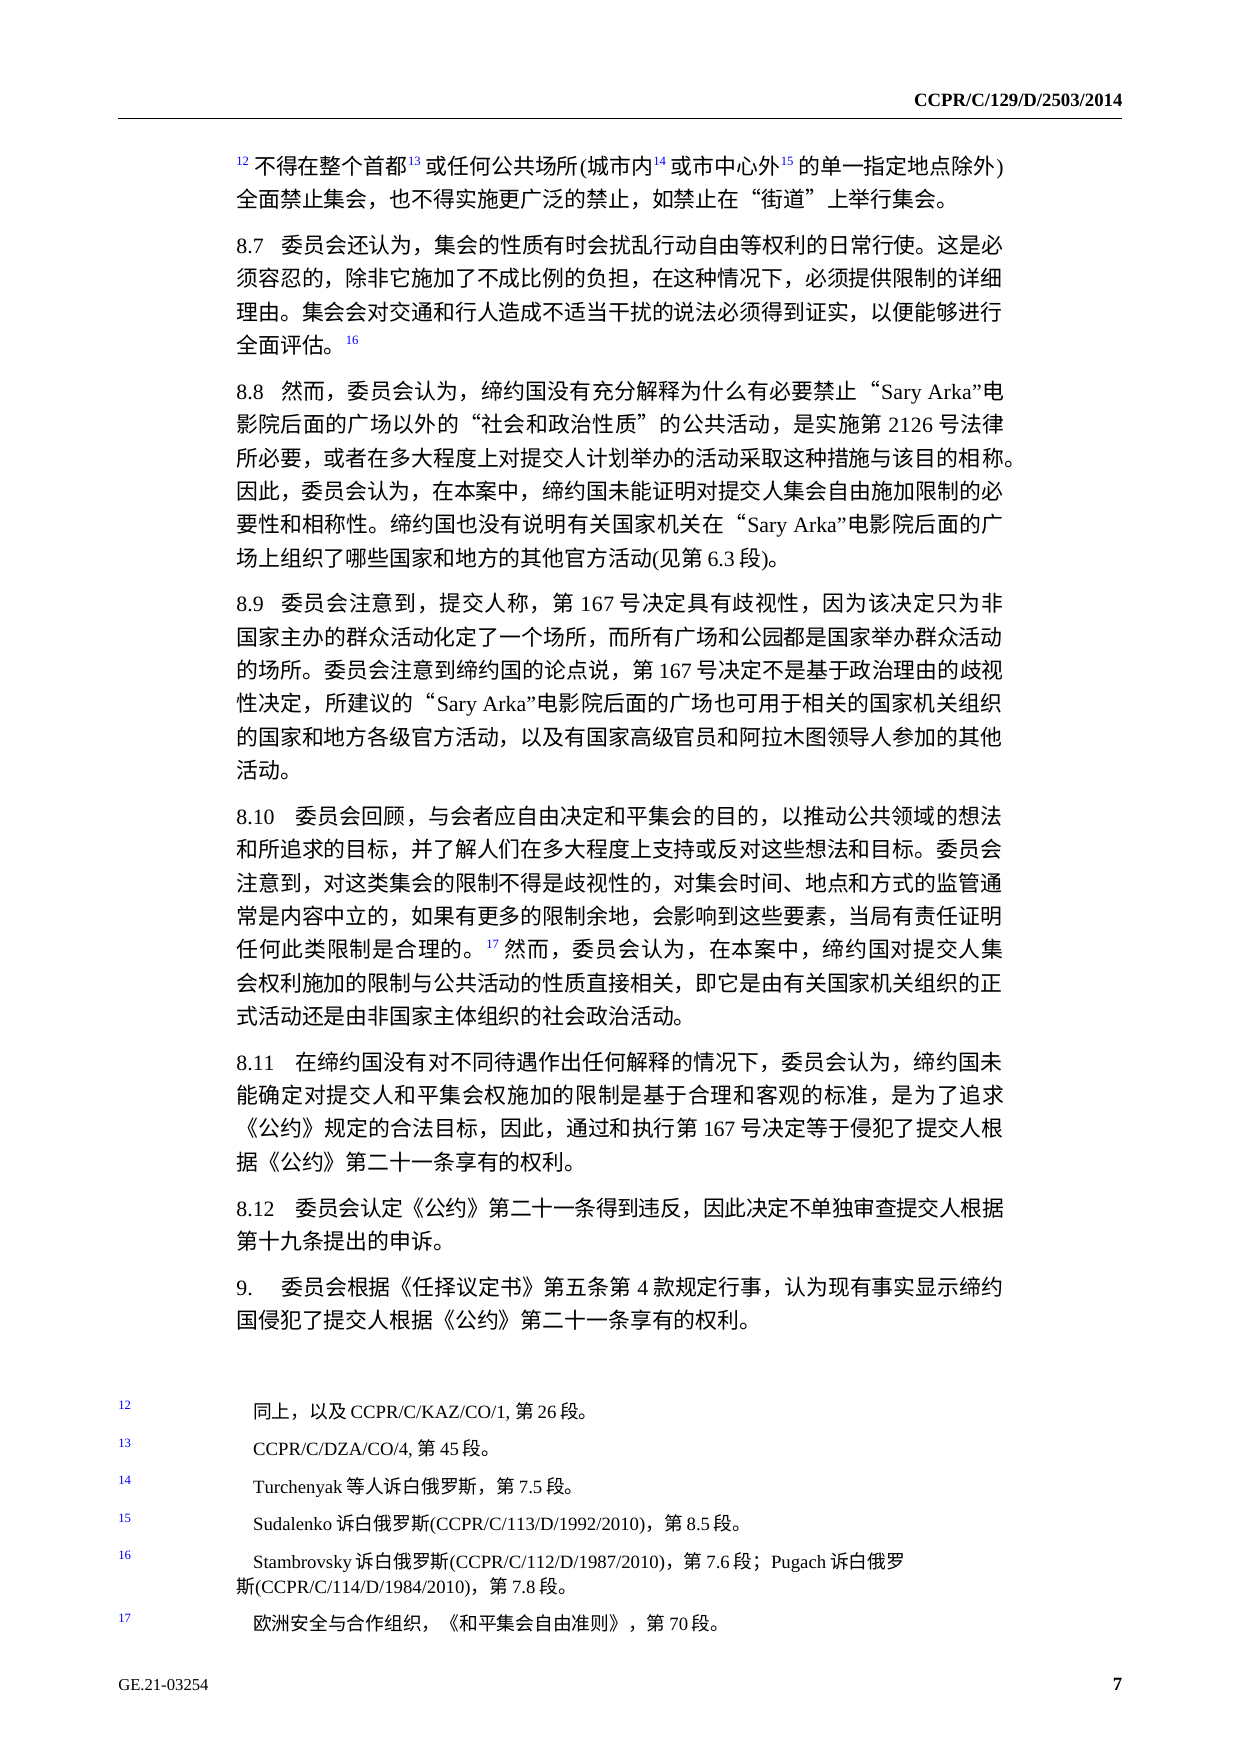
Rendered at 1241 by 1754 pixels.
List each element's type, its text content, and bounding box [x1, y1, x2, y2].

text 8.10 委员会回顾，与会者应自由决定和平集会的目的，以推动公共领域的想法和所追求的目标，并了解人们在多大程度上支持或反对这些想法和目标。委员会注意到，对这类集会的限制不得是歧视性的，对集会时间、地点和方式的监管通常是内容中立的，如果有更多的限制余地，会影响到这些要素，当局有责任证明任何此类限制是合理的。 然而，委员会认为，在本案中，缔约国对提交人集会权利施加的限制与公共活动的性质直接相关，即它是由有关国家机关组织的正式活动还是由非国家主体组织的社会政治活动。 [236, 798, 1004, 1031]
text 8.9 委员会注意到，提交人称，第167号决定具有歧视性，因为该决定只为非国家主办的群众活动化定了一个场所，而所有广场和公园都是国家举办群众活动的场所。委员会注意到缔约国的论点说，第167号决定不是基于政治理由的歧视性决定，所建议的“Sary Arka”电影院后面的广场也可用于相关的国家机关组织的国家和地方各级官方活动，以及有国家高级官员和阿拉木图领导人参加的其他活动。 [236, 585, 1004, 785]
text 8.11 在缔约国没有对不同待遇作出任何解释的情况下，委员会认为，缔约国未能确定对提交人和平集会权施加的限制是基于合理和客观的标准，是为了追求《公约》规定的合法目标，因此，通过和执行第167号决定等于侵犯了提交人根据《公约》第二十一条享有的权利。 [236, 1043, 1004, 1177]
text 8.7 委员会还认为，集会的性质有时会扰乱行动自由等权利的日常行使。这是必须容忍的，除非它施加了不成比例的负担，在这种情况下，必须提供限制的详细理由。集会会对交通和行人造成不适当干扰的说法必须得到证实，以便能够进行全面评估。 [236, 227, 1004, 360]
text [236, 148, 1004, 214]
text 8.8 然而，委员会认为，缔约国没有充分解释为什么有必要禁止“Sary Arka”电影院后面的广场以外的“社会和政治性质”的公共活动，是实施第2126号法律所必要，或者在多大程度上对提交人计划举办的活动采取这种措施与该目的相称。因此，委员会认为，在本案中，缔约国未能证明对提交人集会自由施加限制的必要性和相称性。缔约国也没有说明有关国家机关在“Sary Arka”电影院后面的广场上组织了哪些国家和地方的其他官方活动(见第6.3段)。 [236, 373, 1004, 573]
text 8.12 委员会认定《公约》第二十一条得到违反，因此决定不单独审查提交人根据第十九条提出的申诉。 [236, 1189, 1004, 1256]
text 9. 委员会根据《任择议定书》第五条第4款规定行事，认为现有事实显示缔约国侵犯了提交人根据《公约》第二十一条享有的权利。 [236, 1268, 1004, 1335]
